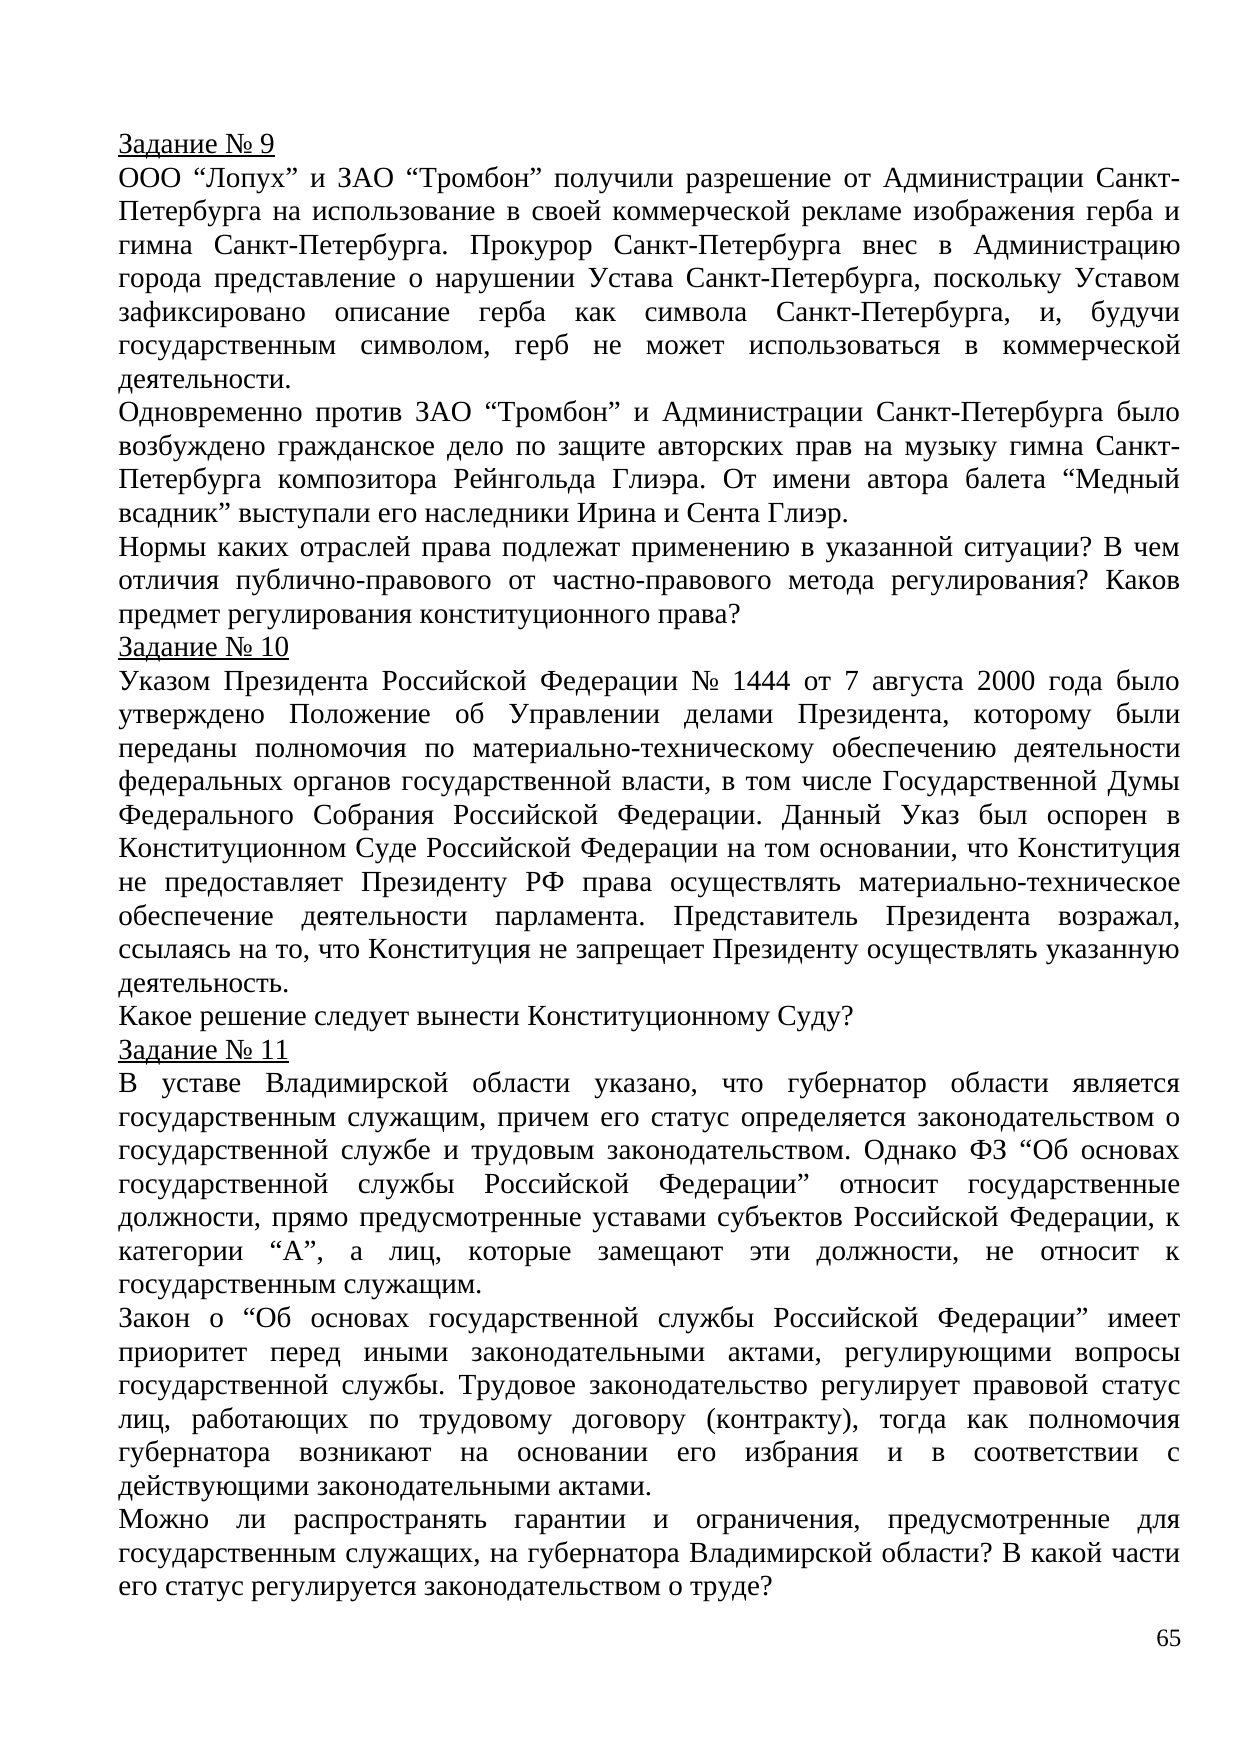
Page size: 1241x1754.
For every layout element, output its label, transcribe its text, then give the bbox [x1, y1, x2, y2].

text ООО “Лопух” и ЗАО “Тромбон” получили разрешение от Администрации Санкт-Петербурга на использование в своей коммерческой рекламе изображения герба и гимна Санкт-Петербурга. Прокурор Санкт-Петербурга внес в Администрацию города представление о нарушении Устава Санкт-Петербурга, поскольку Уставом зафиксировано описание герба как символа Санкт-Петербурга, и, будучи государственным символом, герб не может использоваться в коммерческой деятельности. [118, 160, 1181, 394]
text Задание № 9 [118, 126, 1181, 160]
text Можно ли распространять гарантии и ограничения, предусмотренные для государственным служащих, на губернатора Владимирской области? В какой части его статус регулируется законодательством о труде? [118, 1501, 1181, 1602]
text Какое решение следует вынести Конституционному Суду? [118, 998, 1181, 1032]
text Задание № 10 [118, 629, 1181, 663]
text Нормы каких отраслей права подлежат применению в указанной ситуации? В чем отличия публично-правового от частно-правового метода регулирования? Каков предмет регулирования конституционного права? [118, 529, 1181, 629]
text Одновременно против ЗАО “Тромбон” и Администрации Санкт-Петербурга было возбуждено гражданское дело по защите авторских прав на музыку гимна Санкт-Петербурга композитора Рейнгольда Глиэра. От имени автора балета “Медный всадник” выступали его наследники Ирина и Сента Глиэр. [118, 394, 1181, 529]
text В уставе Владимирской области указано, что губернатор области является государственным служащим, причем его статус определяется законодательством о государственной службе и трудовым законодательством. Однако ФЗ “Об основах государственной службы Российской Федерации” относит государственные должности, прямо предусмотренные уставами субъектов Российской Федерации, к категории “А”, а лиц, которые замещают эти должности, не относит к государственным служащим. [118, 1065, 1181, 1300]
text Указом Президента Российской Федерации № 1444 от 7 августа 2000 года было утверждено Положение об Управлении делами Президента, которому были переданы полномочия по материально-техническому обеспечению деятельности федеральных органов государственной власти, в том числе Государственной Думы Федерального Собрания Российской Федерации. Данный Указ был оспорен в Конституционном Суде Российской Федерации на том основании, что Конституция не предоставляет Президенту РФ права осуществлять материально-техническое обеспечение деятельности парламента. Представитель Президента возражал, ссылаясь на то, что Конституция не запрещает Президенту осуществлять указанную деятельность. [118, 663, 1181, 998]
text Закон о “Об основах государственной службы Российской Федерации” имеет приоритет перед иными законодательными актами, регулирующими вопросы государственной службы. Трудовое законодательство регулирует правовой статус лиц, работающих по трудовому договору (контракту), тогда как полномочия губернатора возникают на основании его избрания и в соответствии с действующими законодательными актами. [118, 1300, 1181, 1501]
text Задание № 11 [118, 1032, 1181, 1065]
